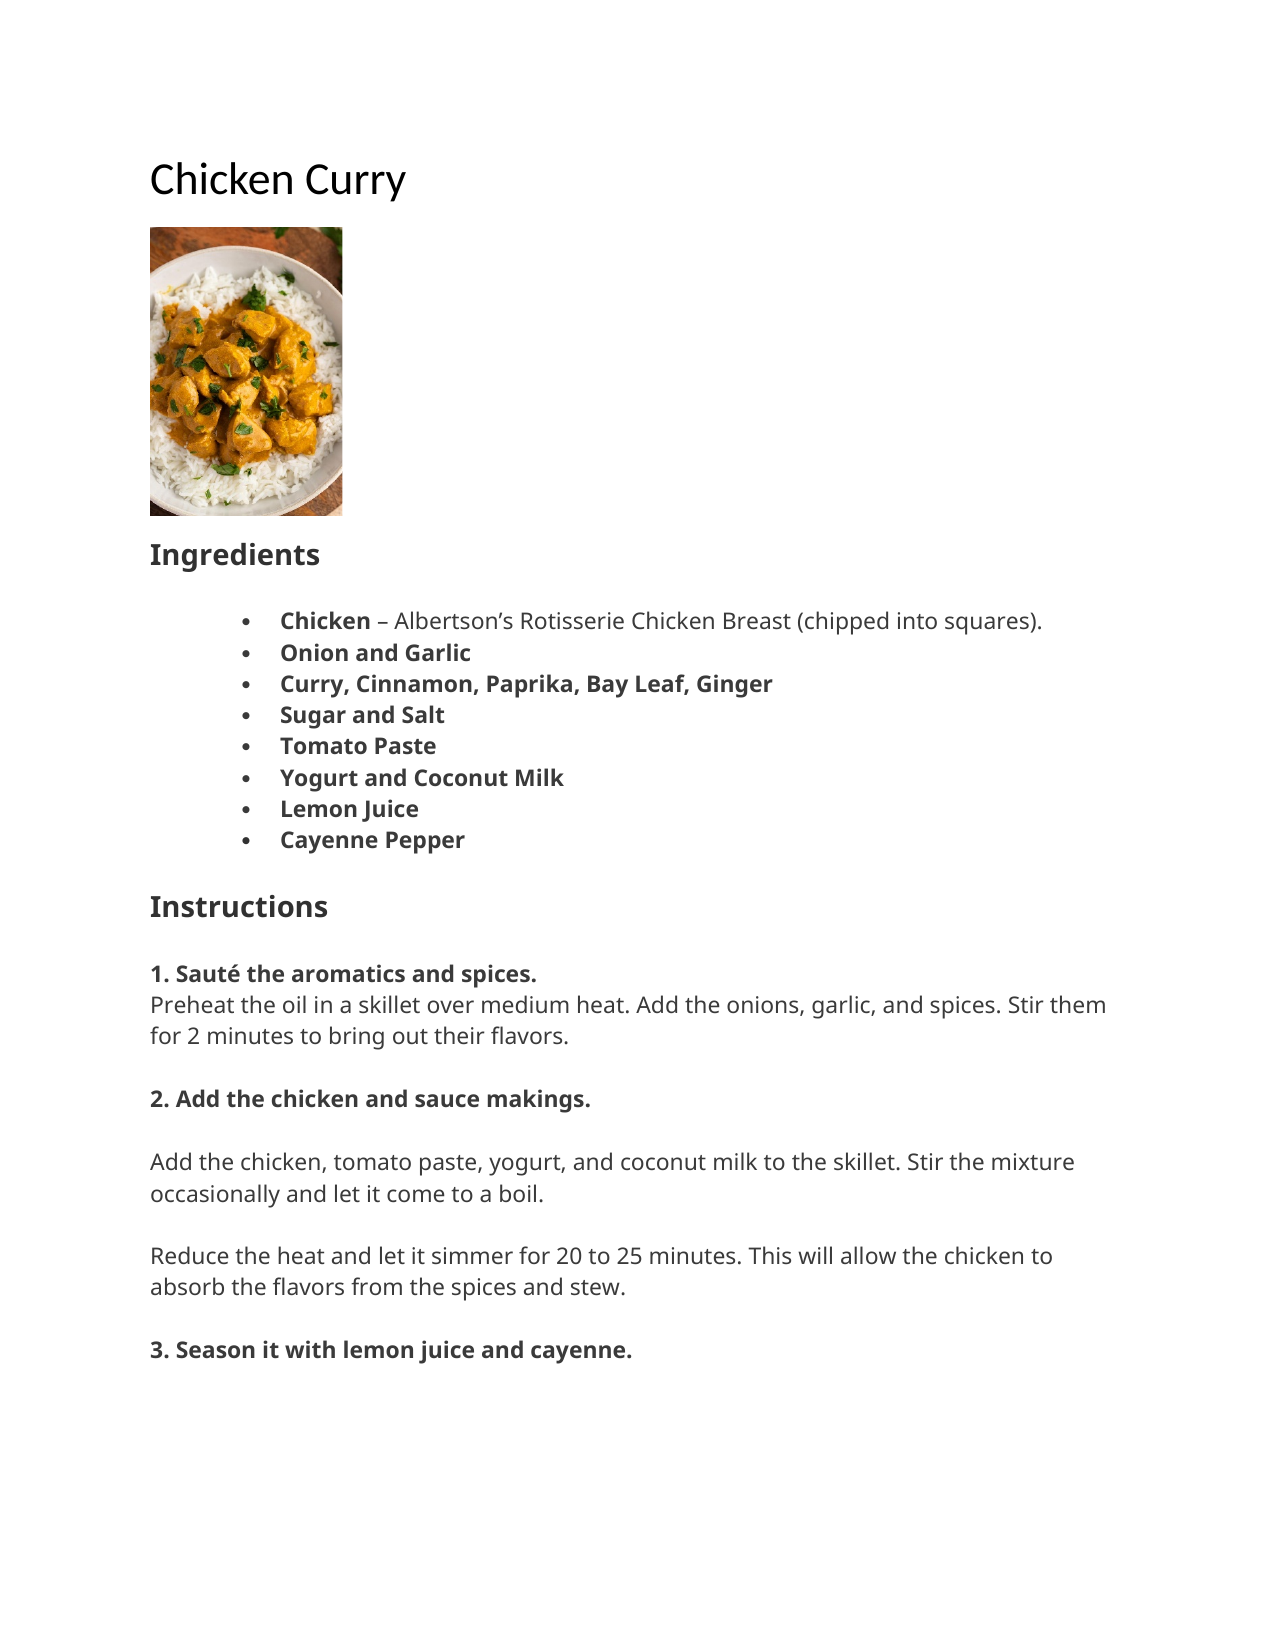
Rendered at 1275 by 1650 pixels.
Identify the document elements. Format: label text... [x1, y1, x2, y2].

list Tomato Paste [242, 730, 1125, 762]
list Lemon Juice [242, 793, 1125, 824]
list Chicken – Albertson’s Rotisserie Chicken Breast (chipped into squares). [242, 605, 1125, 637]
picture [150, 227, 343, 516]
list Sugar and Salt [242, 699, 1125, 730]
text Preheat the oil in a skillet over medium heat. Add the onions, garlic, and spices. Stir them for 2 minutes to bring out their flavors. 2. Add the chicken and sauce makings. [150, 989, 1125, 1114]
list Yogurt and Coconut Milk [242, 762, 1125, 793]
list Onion and Garlic [242, 637, 1125, 668]
list Cayenne Pepper [242, 824, 1125, 855]
text Add the chicken, tomato paste, yogurt, and coconut milk to the skillet. Stir the mixture occasionally and let it come to a boil. Reduce the heat and let it simmer for 20 to 25 minutes. This will allow the chicken to absorb the flavors from the spices and stew. 3. Season it with lemon juice and cayenne. [150, 1146, 1125, 1365]
subtitle Instructions [150, 887, 1125, 926]
text Chicken Curry [150, 150, 1125, 206]
text Ingredients [150, 534, 1125, 574]
list Curry, Cinnamon, Paprika, Bay Leaf, Ginger [242, 668, 1125, 699]
text 1. Sauté the aromatics and spices. [150, 957, 1125, 989]
